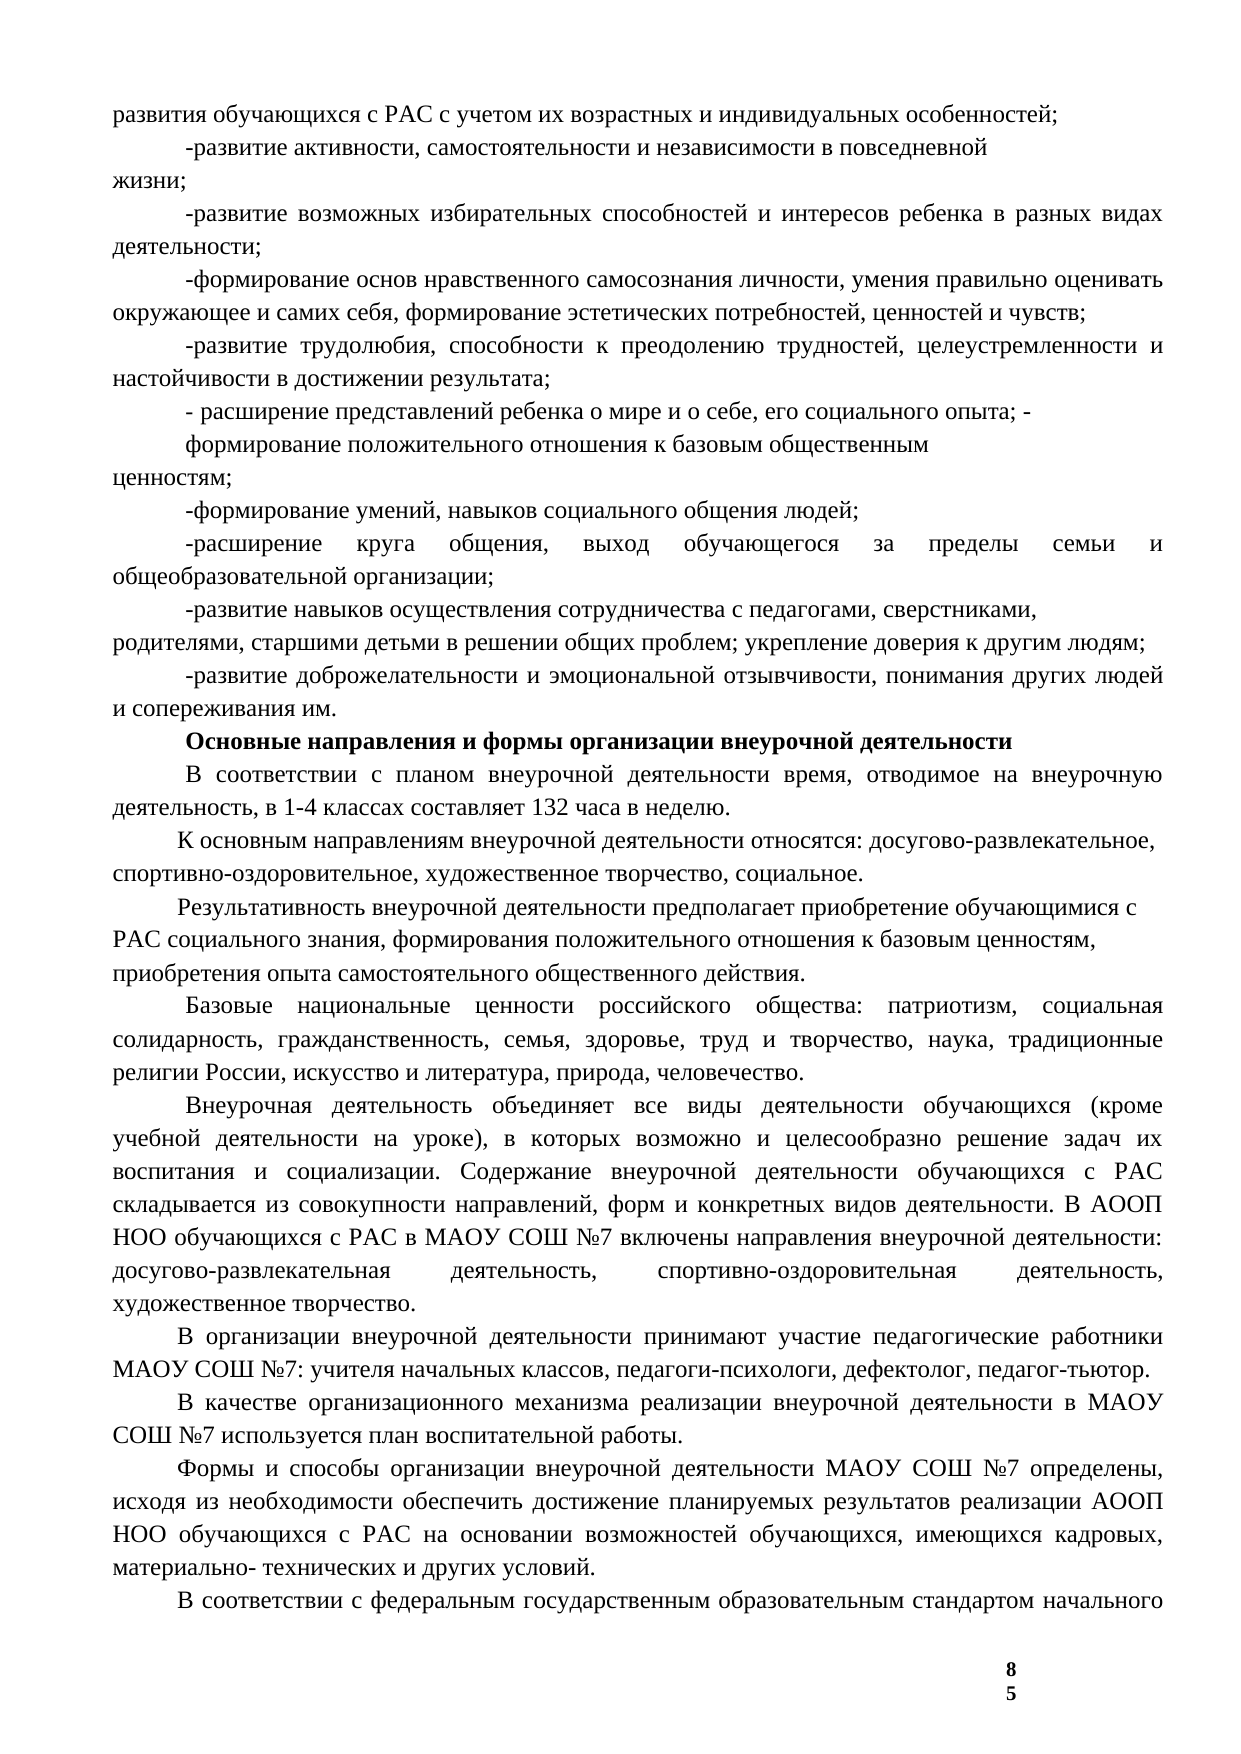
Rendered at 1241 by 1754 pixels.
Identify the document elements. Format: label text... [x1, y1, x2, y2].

text К основным направлениям внеурочной деятельности относятся: досугово-развлекательное, спортивно-оздоровительное, художественное творчество, социальное. [112, 826, 1164, 887]
text В организации внеурочной деятельности принимают участие педагогические работники МАОУ СОШ №7: учителя начальных классов, педагоги-психологи, дефектолог, педагог-тьютор. [112, 1321, 1164, 1383]
text -развитие активности, самостоятельности и независимости в повседневной [112, 132, 1166, 161]
text Базовые национальные ценности российского общества: патриотизм, социальная солидарность, гражданственность, семья, здоровье, труд и творчество, наука, традиционные религии России, искусство и литература, природа, человечество. [112, 991, 1164, 1085]
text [112, 1585, 1164, 1614]
text Основные направления и формы организации внеурочной деятельности [112, 726, 1166, 755]
text -развитие трудолюбия, способности к преодолению трудностей, целеустремленности и настойчивости в достижении результата; [112, 330, 1164, 392]
text Формы и способы организации внеурочной деятельности МАОУ СОШ №7 определены, исходя из необходимости обеспечить достижение планируемых результатов реализации АООП НОО обучающихся с РАС на основании возможностей обучающихся, имеющихся кадровых, материально- технических и других условий. [112, 1453, 1164, 1581]
text В качестве организационного механизма реализации внеурочной деятельности в МАОУ СОШ №7 используется план воспитательной работы. [112, 1387, 1164, 1449]
text В соответствии с планом внеурочной деятельности время, отводимое на внеурочную деятельность, в 1-4 классах составляет 132 часа в неделю. [112, 759, 1164, 821]
text Результативность внеурочной деятельности предполагает приобретение обучающимися с РАС социального знания, формирования положительного отношения к базовым ценностям, приобретения опыта самостоятельного общественного действия. [112, 892, 1164, 986]
text -формирование умений, навыков социального общения людей; [112, 495, 1166, 524]
text -формирование основ нравственного самосознания личности, умения правильно оценивать окружающее и самих себя, формирование эстетических потребностей, ценностей и чувств; [112, 264, 1164, 326]
list расширение представлений ребенка о мире и о себе, его социального опыта; -формирование положительного отношения к базовым общественным [185, 396, 1164, 458]
text ценностям; [112, 462, 1166, 491]
text жизни; [112, 165, 1166, 194]
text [112, 99, 1164, 128]
text -развитие навыков осуществления сотрудничества с педагогами, сверстниками, родителями, старшими детьми в решении общих проблем; укрепление доверия к другим людям; [112, 594, 1164, 656]
text -расширение круга общения, выход обучающегося за пределы семьи и общеобразовательной организации; [112, 528, 1164, 590]
text -развитие доброжелательности и эмоциональной отзывчивости, понимания других людей и сопереживания им. [112, 660, 1164, 722]
text Внеурочная деятельность объединяет все виды деятельности обучающихся (кроме учебной деятельности на уроке), в которых возможно и целесообразно решение задач их воспитания и социализации. Содержание внеурочной деятельности обучающихся с РАС складывается из совокупности направлений, форм и конкретных видов деятельности. В АООП НОО обучающихся с РАС в МАОУ СОШ №7 включены направления внеурочной деятельности: досугово-развлекательная деятельность, спортивно-оздоровительная деятельность, художественное творчество. [112, 1090, 1164, 1317]
text -развитие возможных избирательных способностей и интересов ребенка в разных видах деятельности; [112, 198, 1164, 260]
